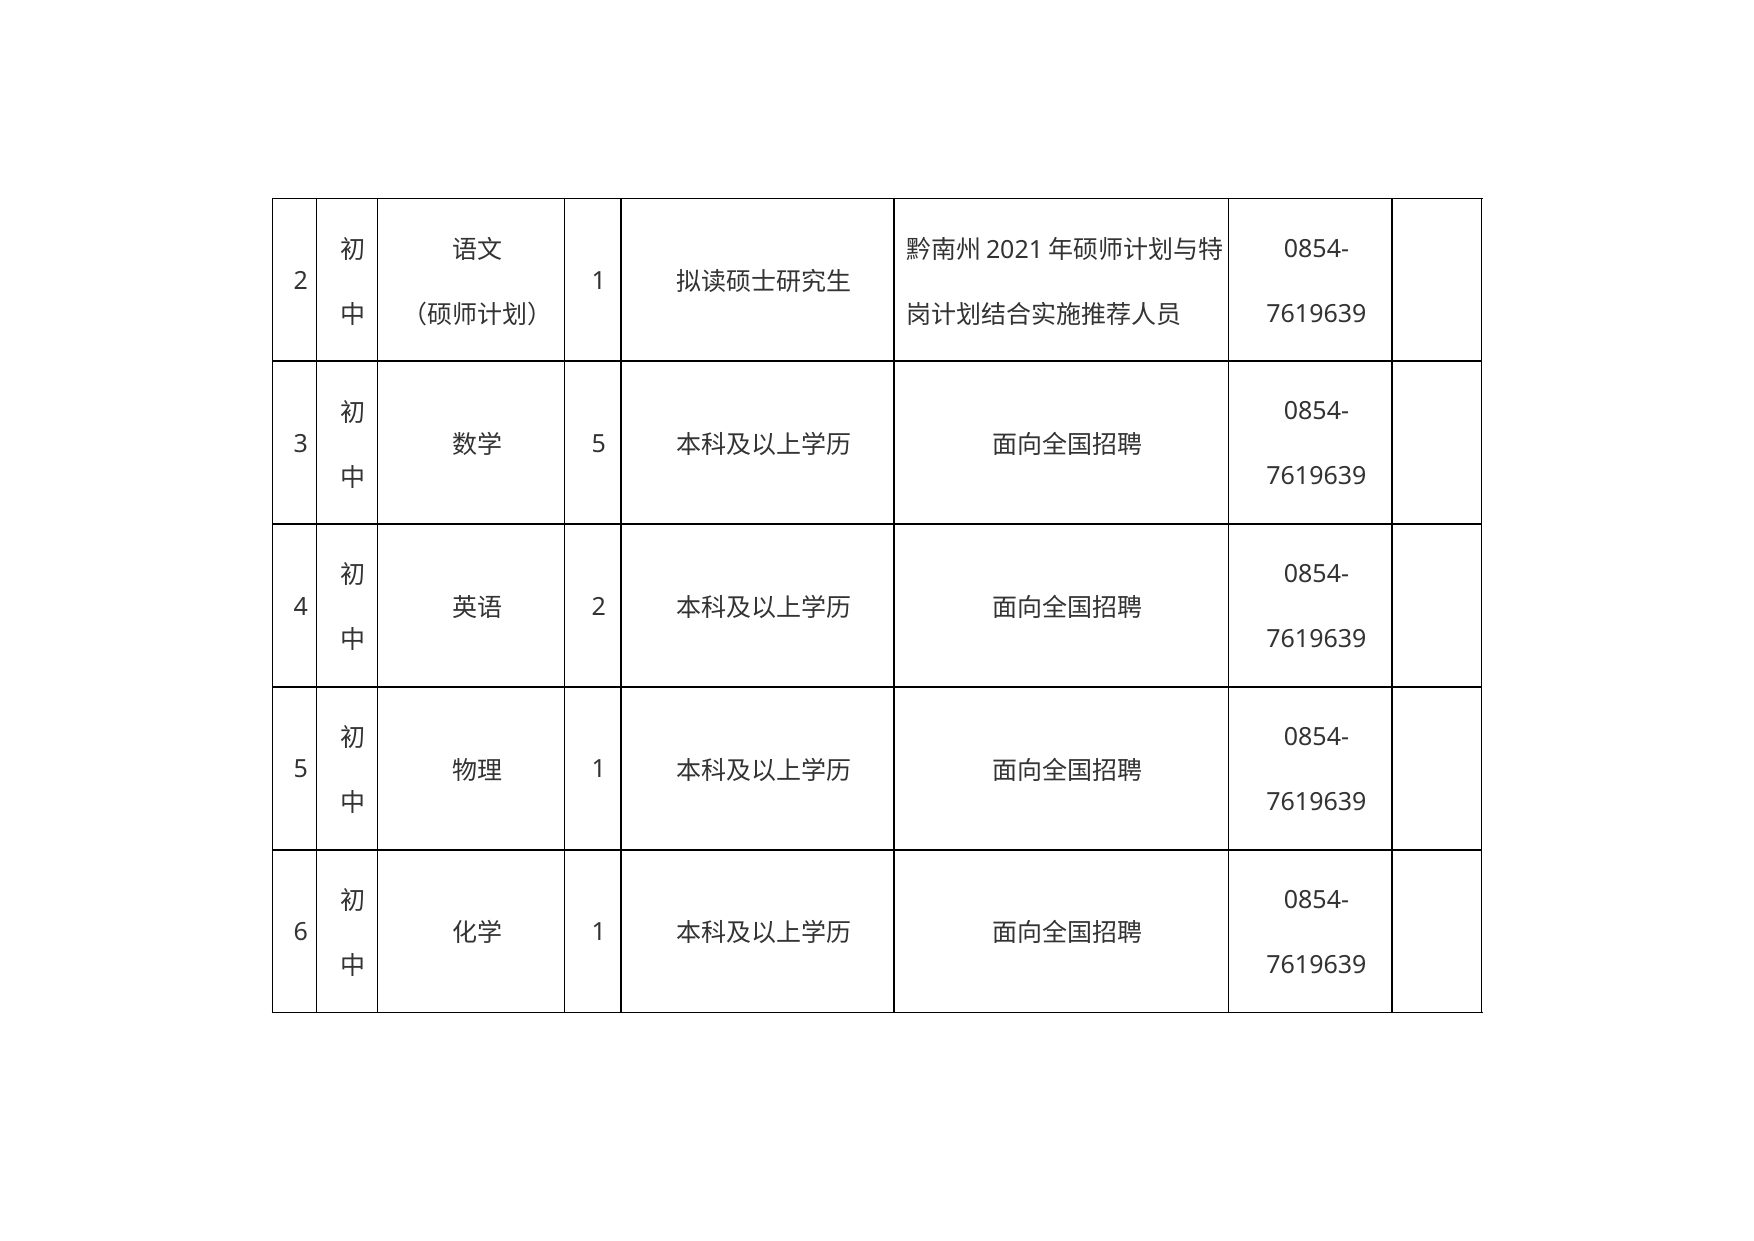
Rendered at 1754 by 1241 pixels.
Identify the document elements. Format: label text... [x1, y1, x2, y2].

table_cell 2 [273, 199, 316, 360]
table_cell 4 [273, 525, 316, 686]
table_cell 物理 [378, 688, 564, 849]
table_cell 2 [565, 525, 620, 686]
table_cell 数学 [378, 362, 564, 523]
table_cell 英语 [378, 525, 564, 686]
table_cell 1 [565, 688, 620, 849]
table_cell 本科及以上学历 [622, 851, 893, 1012]
table_cell 5 [565, 362, 620, 523]
table_cell 1 [565, 851, 620, 1012]
table_cell [1393, 362, 1481, 523]
table_cell 初中 [317, 199, 377, 360]
table_cell 面向全国招聘 [895, 525, 1228, 686]
table_cell 0854-7619639 [1229, 199, 1391, 360]
table_cell 黔南州2021年硕师计划与特岗计划结合实施推荐人员 [895, 199, 1228, 360]
table_cell [1393, 688, 1481, 849]
table_cell 3 [273, 362, 316, 523]
table_cell [1393, 199, 1481, 360]
table_cell 本科及以上学历 [622, 688, 893, 849]
table_cell 0854-7619639 [1229, 362, 1391, 523]
table_cell 本科及以上学历 [622, 525, 893, 686]
table_cell 初中 [317, 525, 377, 686]
table_cell 0854-7619639 [1229, 688, 1391, 849]
table_cell 化学 [378, 851, 564, 1012]
table_cell 0854-7619639 [1229, 851, 1391, 1012]
table_cell 初中 [317, 362, 377, 523]
table_cell 6 [273, 851, 316, 1012]
table_cell 面向全国招聘 [895, 688, 1228, 849]
table_cell 初中 [317, 688, 377, 849]
table_cell 5 [273, 688, 316, 849]
table_cell [1393, 851, 1481, 1012]
table_cell 本科及以上学历 [622, 362, 893, 523]
table_cell 拟读硕士研究生 [622, 199, 893, 360]
table_cell 0854-7619639 [1229, 525, 1391, 686]
table_cell 语文 （硕师计划） [378, 199, 564, 360]
table_cell [1393, 525, 1481, 686]
table_cell 初中 [317, 851, 377, 1012]
table_cell 面向全国招聘 [895, 851, 1228, 1012]
table_cell 1 [565, 199, 620, 360]
table_cell 面向全国招聘 [895, 362, 1228, 523]
